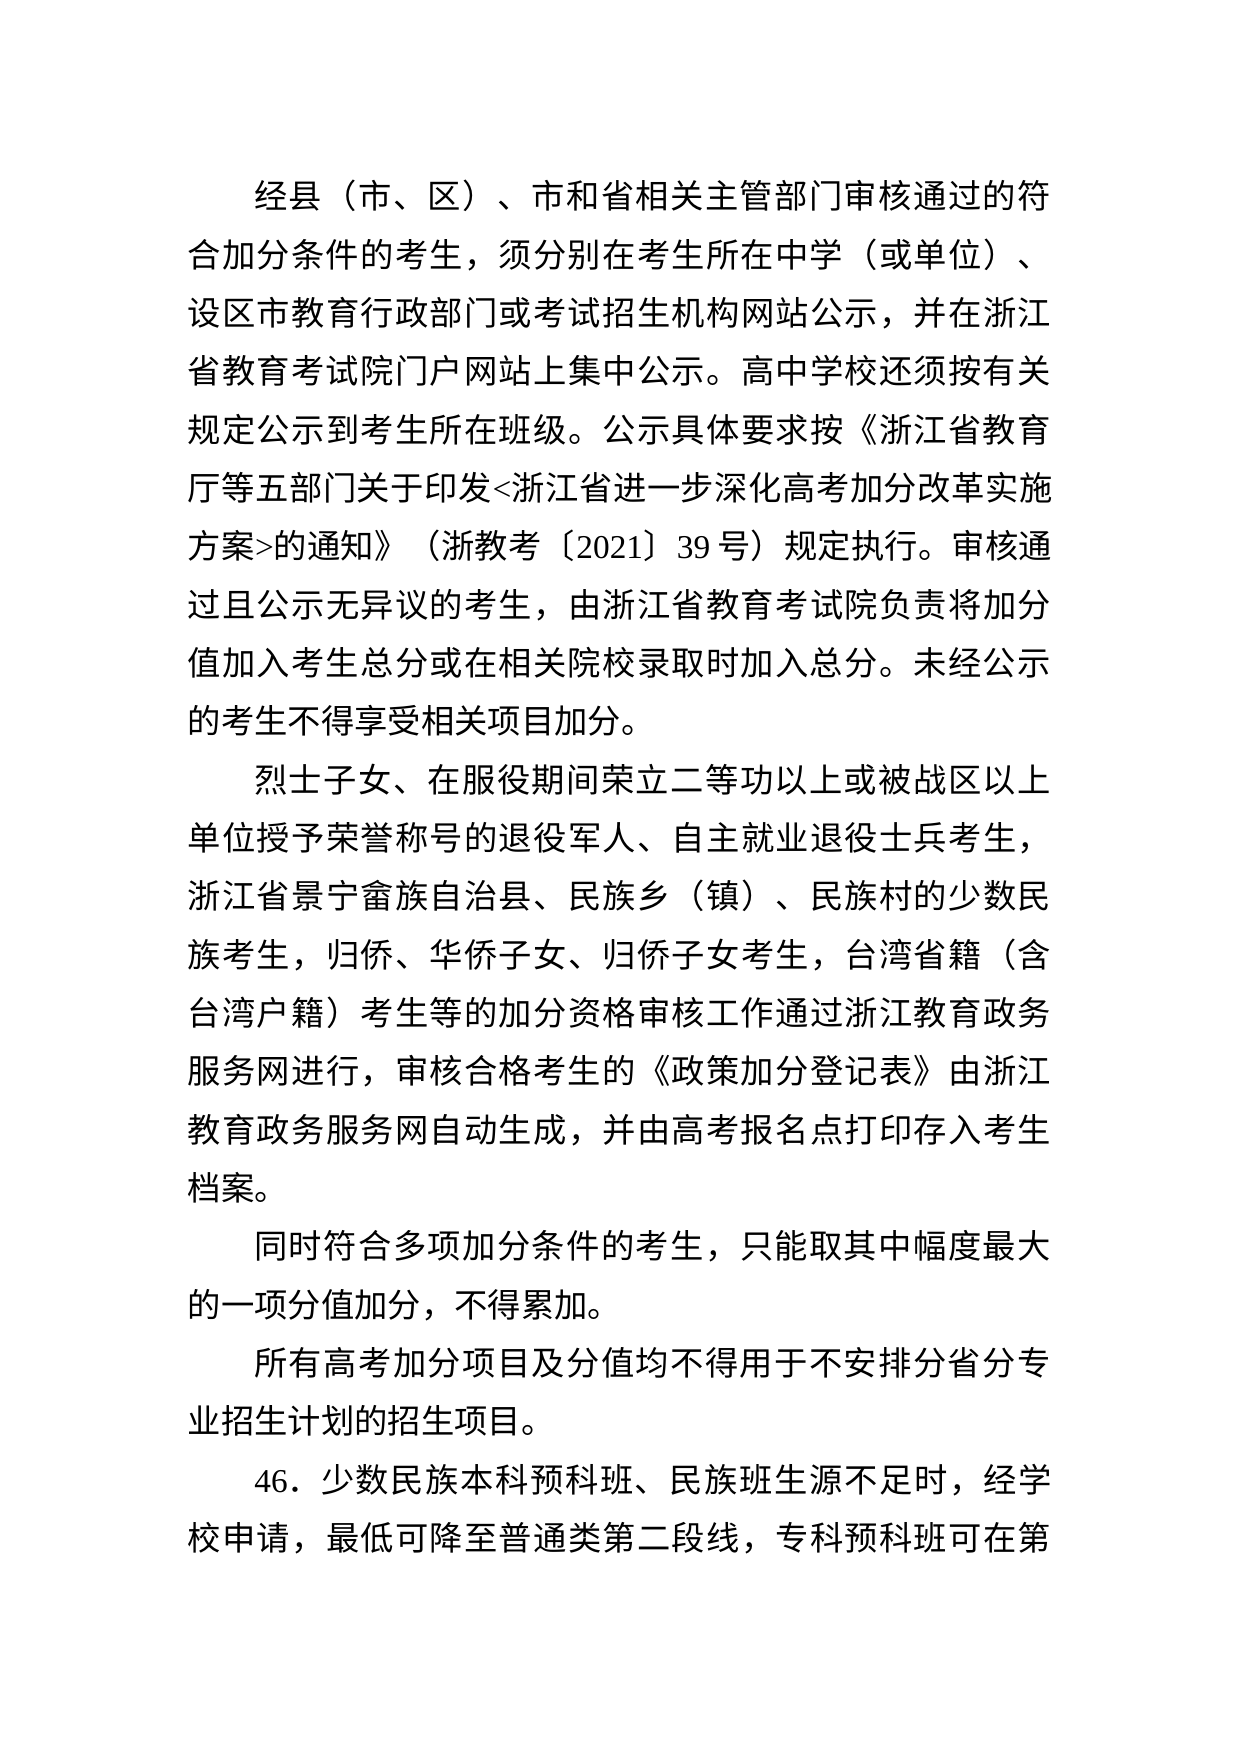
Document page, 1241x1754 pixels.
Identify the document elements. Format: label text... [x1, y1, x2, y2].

text 经县（市、区）、市和省相关主管部门审核通过的符合加分条件的考生，须分别在考生所在中学（或单位）、设区市教育行政部门或考试招生机构网站公示，并在浙江省教育考试院门户网站上集中公示。高中学校还须按有关规定公示到考生所在班级。公示具体要求按《浙江省教育厅等五部门关于印发<浙江省进一步深化高考加分改革实施方案>的通知》（浙教考〔2021〕39号）规定执行。审核通过且公示无异议的考生，由浙江省教育考试院负责将加分值加入考生总分或在相关院校录取时加入总分。未经公示的考生不得享受相关项目加分。 [187, 162, 1053, 745]
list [187, 1445, 1053, 1562]
text 同时符合多项加分条件的考生，只能取其中幅度最大的一项分值加分，不得累加。 [187, 1212, 1053, 1329]
text 所有高考加分项目及分值均不得用于不安排分省分专业招生计划的招生项目。 [187, 1329, 1053, 1445]
text 烈士子女、在服役期间荣立二等功以上或被战区以上单位授予荣誉称号的退役军人、自主就业退役士兵考生，浙江省景宁畲族自治县、民族乡（镇）、民族村的少数民族考生，归侨、华侨子女、归侨子女考生，台湾省籍（含台湾户籍）考生等的加分资格审核工作通过浙江教育政务服务网进行，审核合格考生的《政策加分登记表》由浙江教育政务服务网自动生成，并由高考报名点打印存入考生档案。 [187, 745, 1053, 1212]
